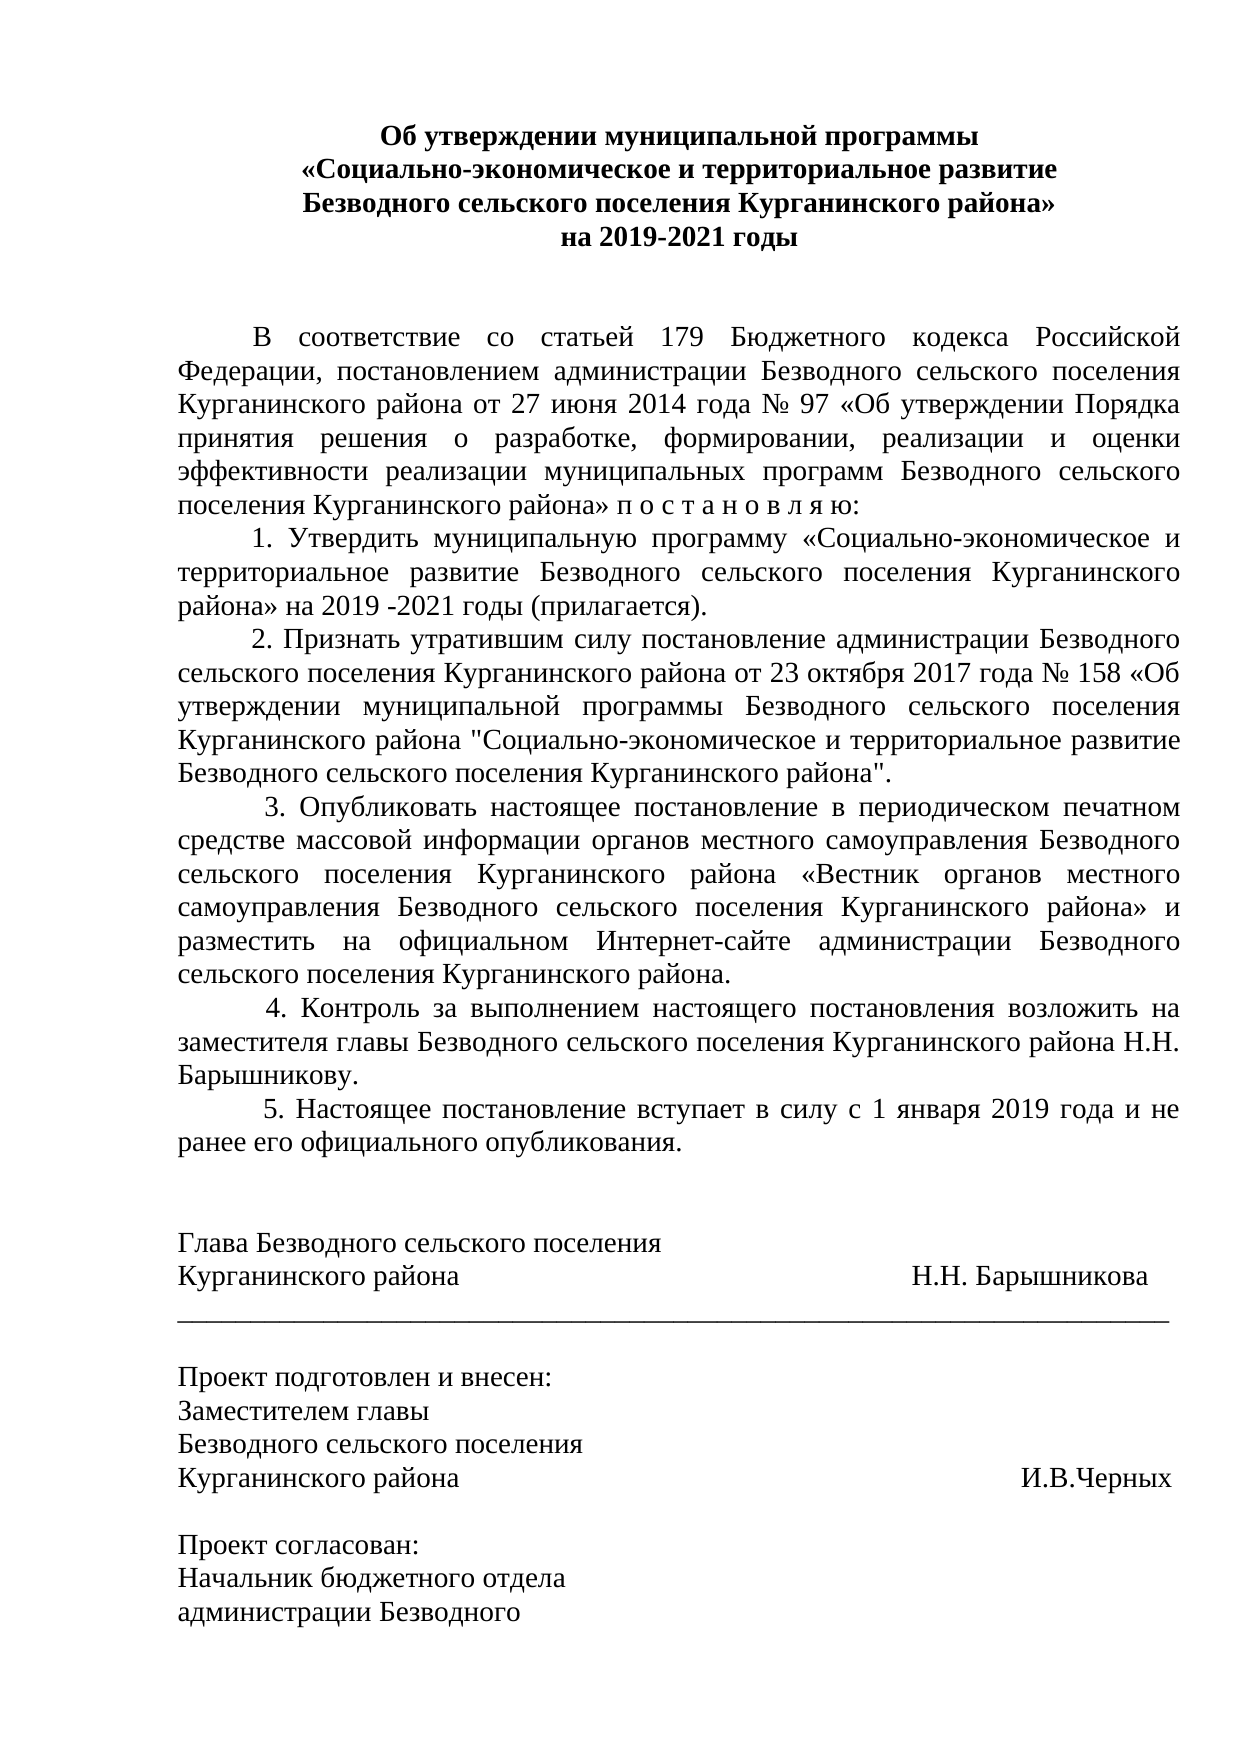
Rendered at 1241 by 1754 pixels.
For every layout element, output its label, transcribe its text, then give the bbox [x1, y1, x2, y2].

text Проект согласован: [177, 1527, 1181, 1560]
text Начальник бюджетного отдела [177, 1560, 1181, 1594]
text администрации Безводного [177, 1594, 1181, 1627]
text «Социально-экономическое и территориальное развитие [177, 152, 1181, 185]
text ____________________________________________________________________ [177, 1292, 1181, 1326]
text Курганинского района И.В.Черных [177, 1460, 1181, 1493]
text 1. Утвердить муниципальную программу «Социально-экономическое и территориальное развитие Безводного сельского поселения Курганинского района» на 2019 -2021 годы (прилагается). [177, 521, 1181, 621]
text Безводного сельского поселения Курганинского района» [177, 185, 1181, 219]
text Безводного сельского поселения [177, 1426, 1181, 1460]
text Курганинского района Н.Н. Барышникова [177, 1258, 1181, 1292]
text Заместителем главы [177, 1393, 1181, 1426]
text 4. Контроль за выполнением настоящего постановления возложить на заместителя главы Безводного сельского поселения Курганинского района Н.Н. Барышникову. [177, 990, 1181, 1091]
text на 2019-2021 годы [177, 219, 1181, 252]
text Об утверждении муниципальной программы [177, 118, 1181, 152]
text 2. Признать утратившим силу постановление администрации Безводного сельского поселения Курганинского района от 23 октября 2017 года № 158 «Об утверждении муниципальной программы Безводного сельского поселения Курганинского района "Социально-экономическое и территориальное развитие Безводного сельского поселения Курганинского района". [177, 621, 1181, 789]
text В соответствие со статьей 179 Бюджетного кодекса Российской Федерации, постановлением администрации Безводного сельского поселения Курганинского района от 27 июня 2014 года № 97 «Об утверждении Порядка принятия решения о разработке, формировании, реализации и оценки эффективности реализации муниципальных программ Безводного сельского поселения Курганинского района» п о с т а н о в л я ю: [177, 319, 1181, 521]
text 3. Опубликовать настоящее постановление в периодическом печатном средстве массовой информации органов местного самоуправления Безводного сельского поселения Курганинского района «Вестник органов местного самоуправления Безводного сельского поселения Курганинского района» и разместить на официальном Интернет-сайте администрации Безводного сельского поселения Курганинского района. [177, 789, 1181, 990]
text Проект подготовлен и внесен: [177, 1359, 1181, 1393]
text 5. Настоящее постановление вступает в силу с 1 января 2019 года и не ранее его официального опубликования. [177, 1091, 1181, 1158]
text Глава Безводного сельского поселения [177, 1225, 1181, 1258]
